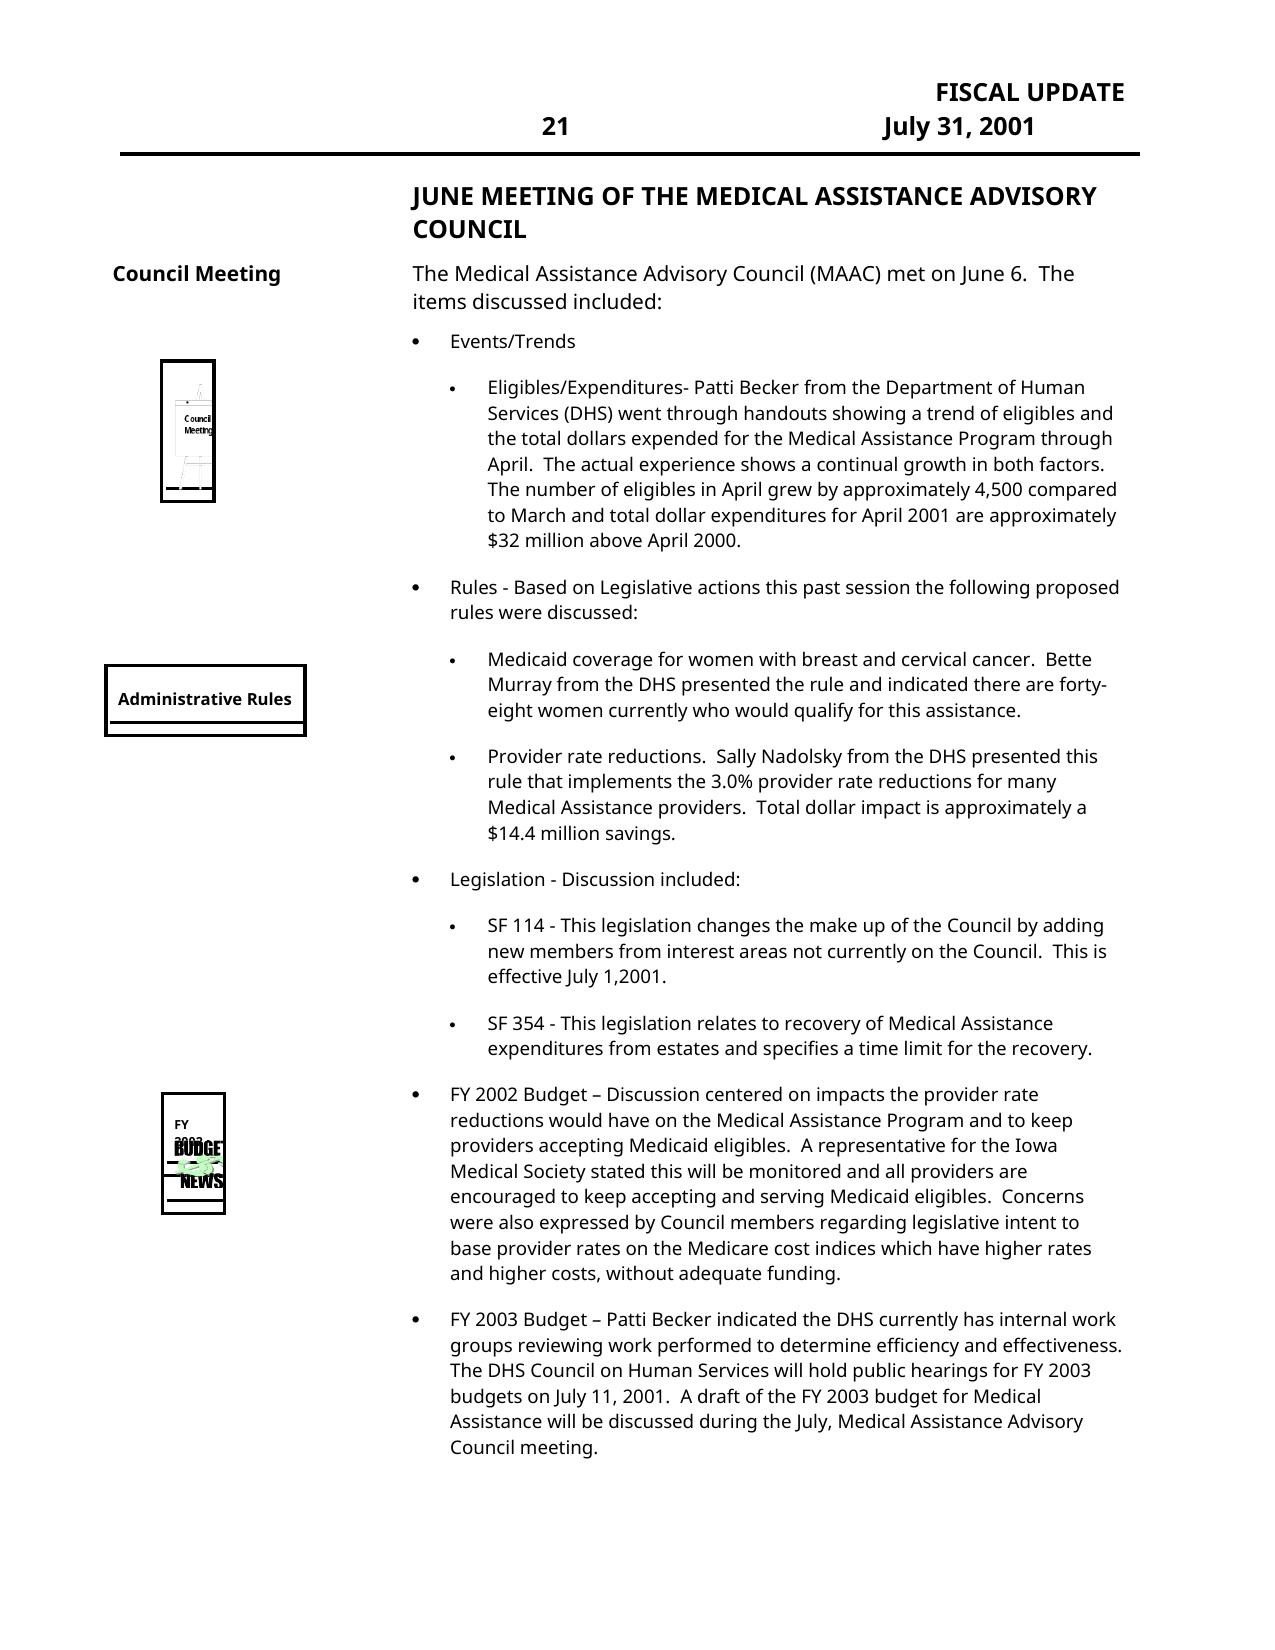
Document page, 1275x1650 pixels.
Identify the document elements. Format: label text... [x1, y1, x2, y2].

text Events/Trends [412, 328, 1125, 354]
text Council Meeting The Medical Assistance Advisory Council (MAAC) met on June 6. The items discussed included: [112, 259, 1125, 316]
text Provider rate reductions. Sally Nadolsky from the DHS presented this rule that implements the 3.0% provider rate reductions for many Medical Assistance providers. Total dollar impact is approximately a $14.4 million savings. [450, 743, 1125, 845]
text SF 354 - This legislation relates to recovery of Medical Assistance expenditures from estates and specifies a time limit for the recovery. [450, 1010, 1125, 1061]
text Eligibles/Expenditures- Patti Becker from the Department of Human Services (DHS) went through handouts showing a trend of eligibles and the total dollars expended for the Medical Assistance Program through April. The actual experience shows a continual growth in both factors. The number of eligibles in April grew by approximately 4,500 compared to March and total dollar expenditures for April 2001 are approximately $32 million above April 2000. [450, 374, 1125, 553]
text Administrative Rules [108, 677, 303, 721]
text Medicaid coverage for women with breast and cervical cancer. Bette Murray from the DHS presented the rule and indicated there are forty-eight women currently who would qualify for this assistance. [450, 646, 1125, 722]
title jUNE MEETING OF THE MEDICAL ASSISTANCE ADVISORY COUNCIL [412, 178, 1125, 246]
text FY 2003 Budget – Patti Becker indicated the DHS currently has internal work groups reviewing work performed to determine efficiency and effectiveness. The DHS Council on Human Services will hold public hearings for FY 2003 budgets on July 11, 2001. A draft of the FY 2003 budget for Medical Assistance will be discussed during the July, Medical Assistance Advisory Council meeting. [412, 1307, 1125, 1460]
text FY 2002 Budget – Discussion centered on impacts the provider rate reductions would have on the Medical Assistance Program and to keep providers accepting Medicaid eligibles. A representative for the Iowa Medical Society stated this will be monitored and all providers are encouraged to keep accepting and serving Medicaid eligibles. Concerns were also expressed by Council members regarding legislative intent to base provider rates on the Medicare cost indices which have higher rates and higher costs, without adequate funding. [412, 1082, 1125, 1286]
text SF 114 - This legislation changes the make up of the Council by adding new members from interest areas not currently on the Council. This is effective July 1,2001. [450, 912, 1125, 989]
text Legislation - Discussion included: [412, 866, 1125, 892]
text Rules - Based on Legislative actions this past session the following proposed rules were discussed: [412, 574, 1125, 625]
subtitle FY 2002 [164, 1106, 223, 1161]
